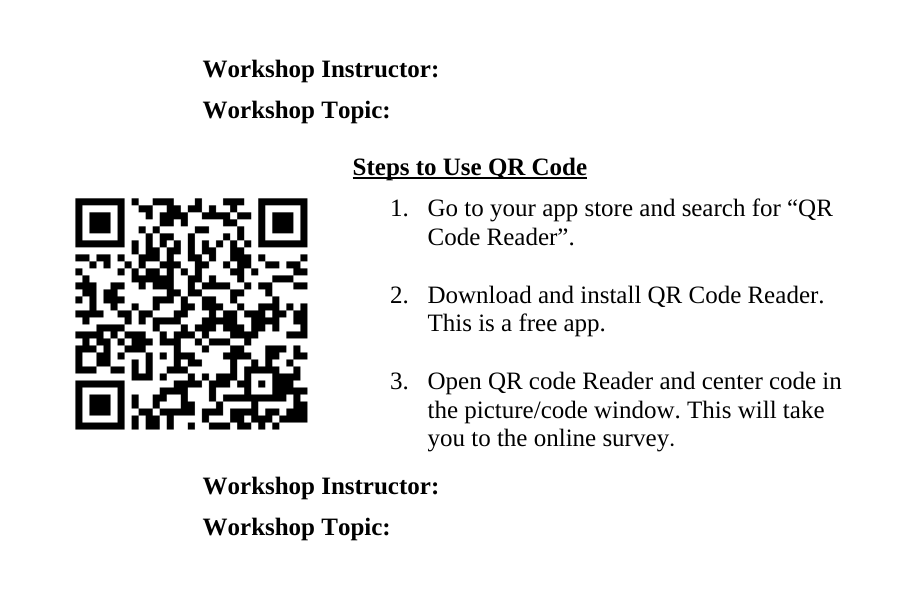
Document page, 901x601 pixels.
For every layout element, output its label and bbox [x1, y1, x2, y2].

picture [45, 168, 337, 460]
